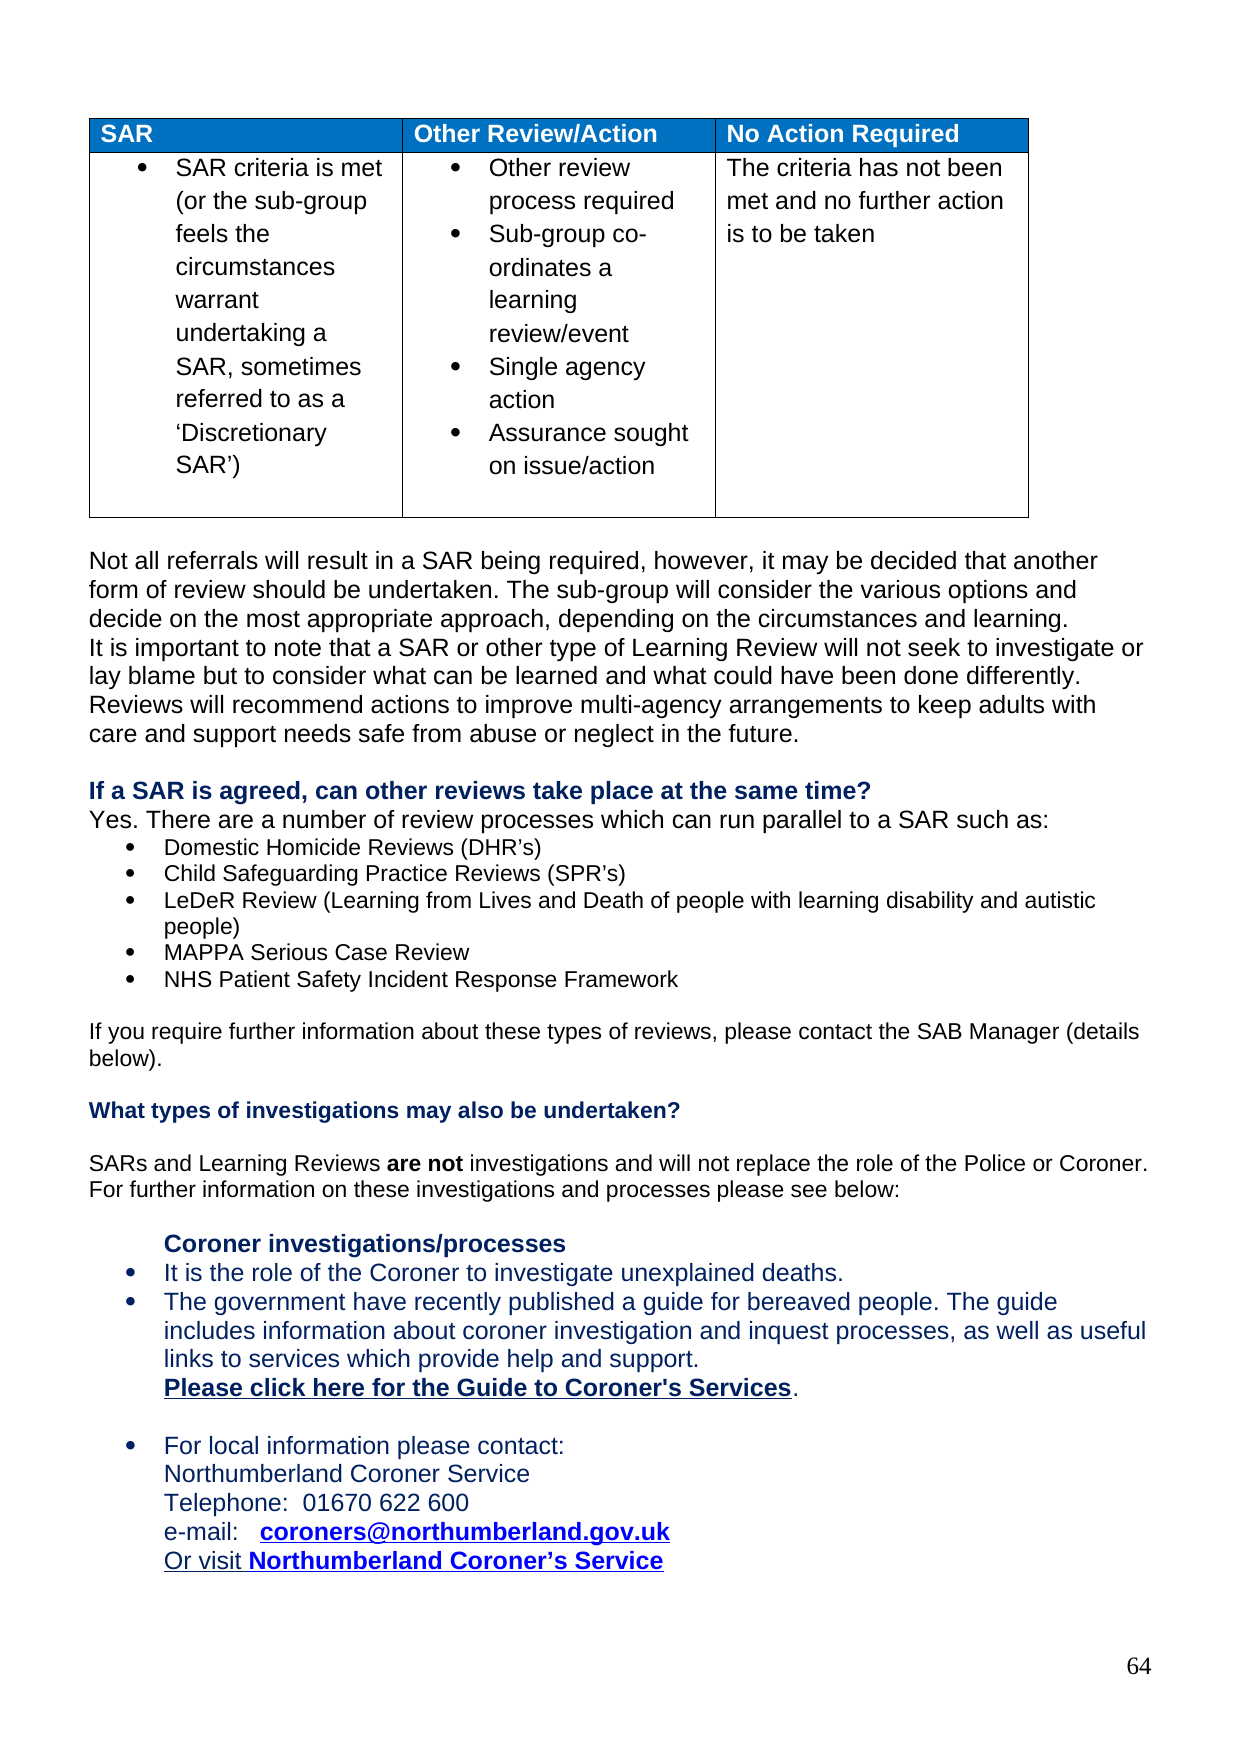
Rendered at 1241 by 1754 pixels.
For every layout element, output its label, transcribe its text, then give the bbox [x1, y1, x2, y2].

list Child Safeguarding Practice Reviews (SPR’s) [126, 860, 1152, 887]
text It is important to note that a SAR or other type of Learning Review will not seek to investigate or lay blame but to consider what can be learned and what could have been done differently. Reviews will recommend actions to improve multi-agency arrangements to keep adults with care and support needs safe from abuse or neglect in the future. [89, 633, 1152, 748]
list For local information please contact: [126, 1431, 1152, 1459]
list Or visit Northumberland Coroner’s Service [164, 1546, 1152, 1574]
table_header No Action Required [716, 119, 1028, 152]
table_header Other Review/Action [403, 119, 715, 152]
list The government have recently published a guide for bereaved people. The guide includes information about coroner investigation and inquest processes, as well as useful links to services which provide help and support. Please click here for the Guide to Coroner's Services. [126, 1287, 1152, 1402]
text Not all referrals will result in a SAR being required, however, it may be decided that another form of review should be undertaken. The sub-group will consider the various options and decide on the most appropriate approach, depending on the circumstances and learning. [89, 546, 1152, 633]
list LeDeR Review (Learning from Lives and Death of people with learning disability and autistic people) [126, 887, 1152, 939]
list It is the role of the Coroner to investigate unexplained deaths. [126, 1258, 1152, 1287]
list Domestic Homicide Reviews (DHR’s) [126, 834, 1152, 860]
list NHS Patient Safety Incident Response Framework [126, 966, 1152, 992]
list Northumberland Coroner Service [164, 1459, 1152, 1488]
list MAPPA Serious Case Review [126, 939, 1152, 966]
text Yes. There are a number of review processes which can run parallel to a SAR such as: [89, 805, 1152, 834]
text SARs and Learning Reviews are not investigations and will not replace the role of the Police or Coroner. For further information on these investigations and processes please see below: [89, 1150, 1152, 1203]
list Coroner investigations/processes [164, 1229, 1152, 1258]
table_cell Other review process required Sub-group co-ordinates a learning review/event Single agency action Assurance sought on issue/action [403, 153, 715, 517]
list e-mail: coroners@northumberland.gov.uk [164, 1517, 1152, 1546]
text What types of investigations may also be undertaken? [89, 1097, 1152, 1124]
text If you require further information about these types of reviews, please contact the SAB Manager (details below). [89, 1018, 1152, 1071]
table_cell SAR criteria is met (or the sub-group feels the circumstances warrant undertaking a SAR, sometimes referred to as a ‘Discretionary SAR’) [90, 153, 402, 517]
table_cell The criteria has not been met and no further action is to be taken [716, 153, 1028, 517]
text If a SAR is agreed, can other reviews take place at the same time? [89, 776, 1152, 805]
list Telephone: 01670 622 600 [164, 1488, 1152, 1517]
table_header SAR [90, 119, 402, 152]
